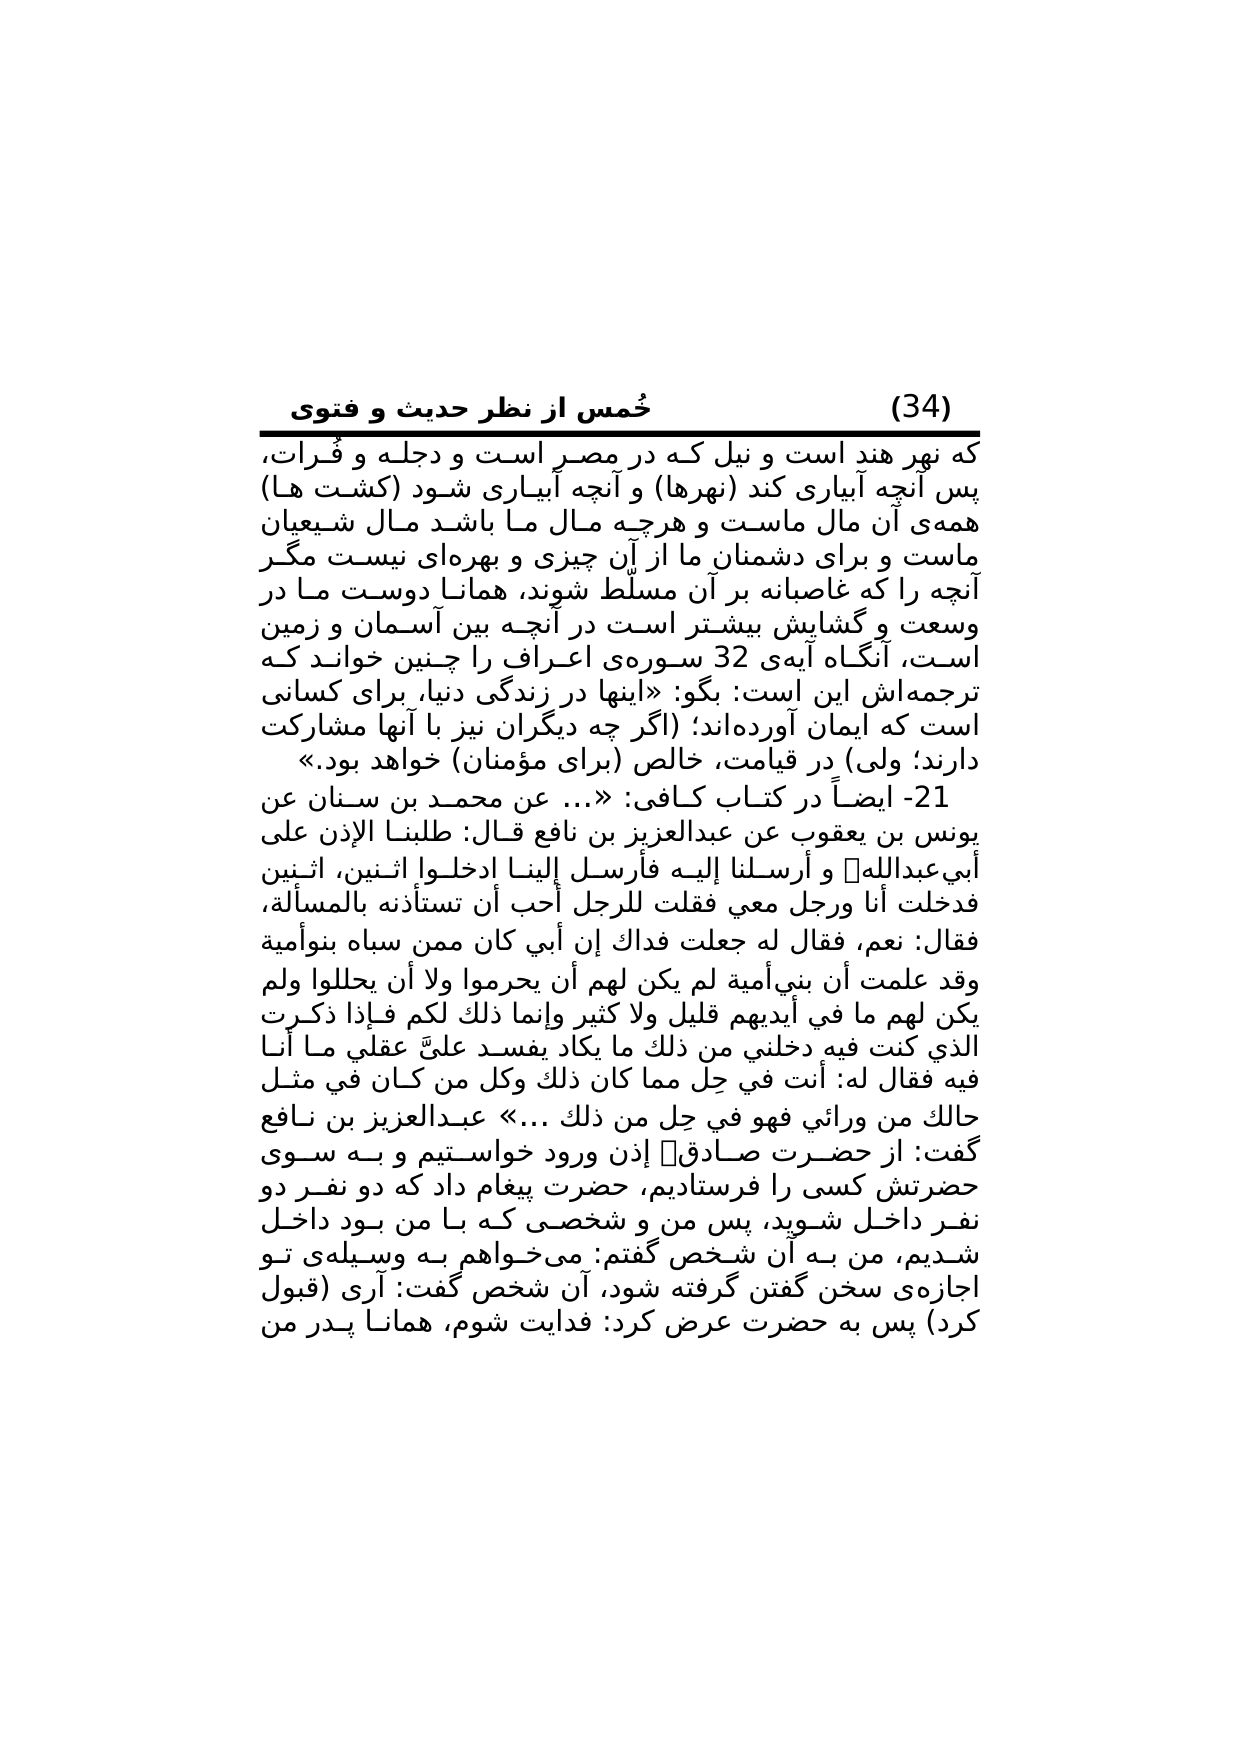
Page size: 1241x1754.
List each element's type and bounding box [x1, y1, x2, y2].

text [260, 776, 980, 1338]
text [260, 437, 980, 776]
